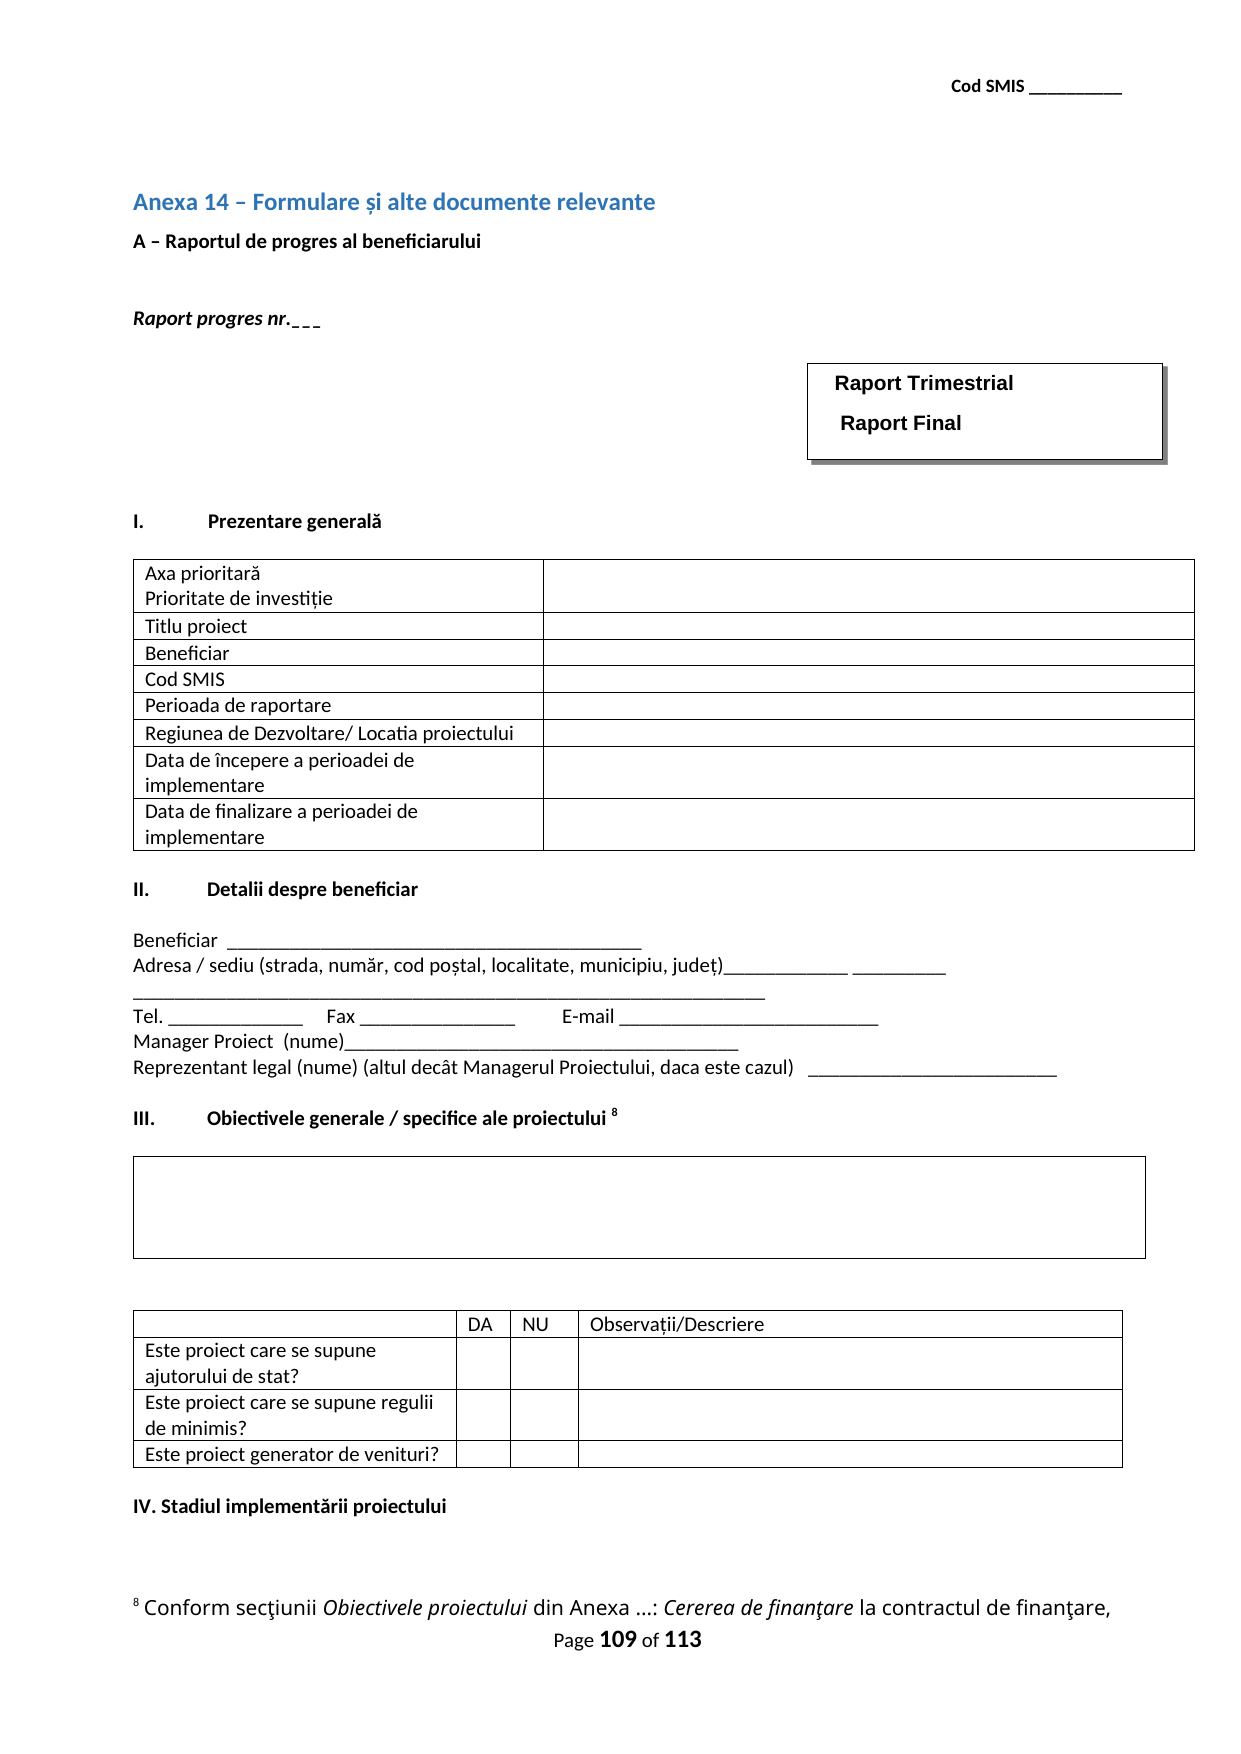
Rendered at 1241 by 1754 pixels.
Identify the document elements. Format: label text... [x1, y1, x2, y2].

text A – Raportul de progres al beneficiarului [133, 229, 1122, 254]
text Manager Proiect (nume)______________________________________ [133, 1028, 1122, 1054]
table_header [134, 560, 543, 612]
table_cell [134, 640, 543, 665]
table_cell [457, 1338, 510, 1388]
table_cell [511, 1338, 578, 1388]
text Raport progres nr.___ [133, 305, 1122, 330]
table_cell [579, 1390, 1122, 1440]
text _____________________________________________________________ [133, 978, 1122, 1003]
text IV. Stadiul implementării proiectului [133, 1493, 1122, 1519]
text I. Prezentare generală [133, 508, 1122, 534]
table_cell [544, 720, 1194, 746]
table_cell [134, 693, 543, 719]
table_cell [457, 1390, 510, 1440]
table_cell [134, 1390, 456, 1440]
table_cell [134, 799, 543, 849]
subtitle Anexa 14 – Formulare și alte documente relevante [133, 186, 1122, 216]
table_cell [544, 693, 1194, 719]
text Adresa / sediu (strada, număr, cod poştal, localitate, municipiu, judeţ)____________ _________ [133, 952, 1122, 978]
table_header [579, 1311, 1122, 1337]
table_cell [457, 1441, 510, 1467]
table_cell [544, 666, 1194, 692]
text Reprezentant legal (nume) (altul decât Managerul Proiectului, daca este cazul) ________________________ [133, 1054, 1122, 1079]
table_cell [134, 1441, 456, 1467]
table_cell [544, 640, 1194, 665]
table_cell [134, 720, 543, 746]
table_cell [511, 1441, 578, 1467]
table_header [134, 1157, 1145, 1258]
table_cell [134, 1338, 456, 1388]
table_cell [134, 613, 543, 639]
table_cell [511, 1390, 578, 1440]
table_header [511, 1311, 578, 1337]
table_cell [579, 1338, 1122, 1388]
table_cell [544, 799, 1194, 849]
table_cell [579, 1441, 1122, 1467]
text Tel. _____________ Fax _______________ E-mail _________________________ [133, 1003, 1122, 1028]
text Beneficiar ________________________________________ [133, 927, 1122, 952]
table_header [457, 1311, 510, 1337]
text II. Detalii despre beneficiar [133, 876, 1122, 901]
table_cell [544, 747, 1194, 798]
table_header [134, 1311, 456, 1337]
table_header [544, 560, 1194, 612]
text III. Obiectivele generale / specifice ale proiectului [133, 1105, 1122, 1130]
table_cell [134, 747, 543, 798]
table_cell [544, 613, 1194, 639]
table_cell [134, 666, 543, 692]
